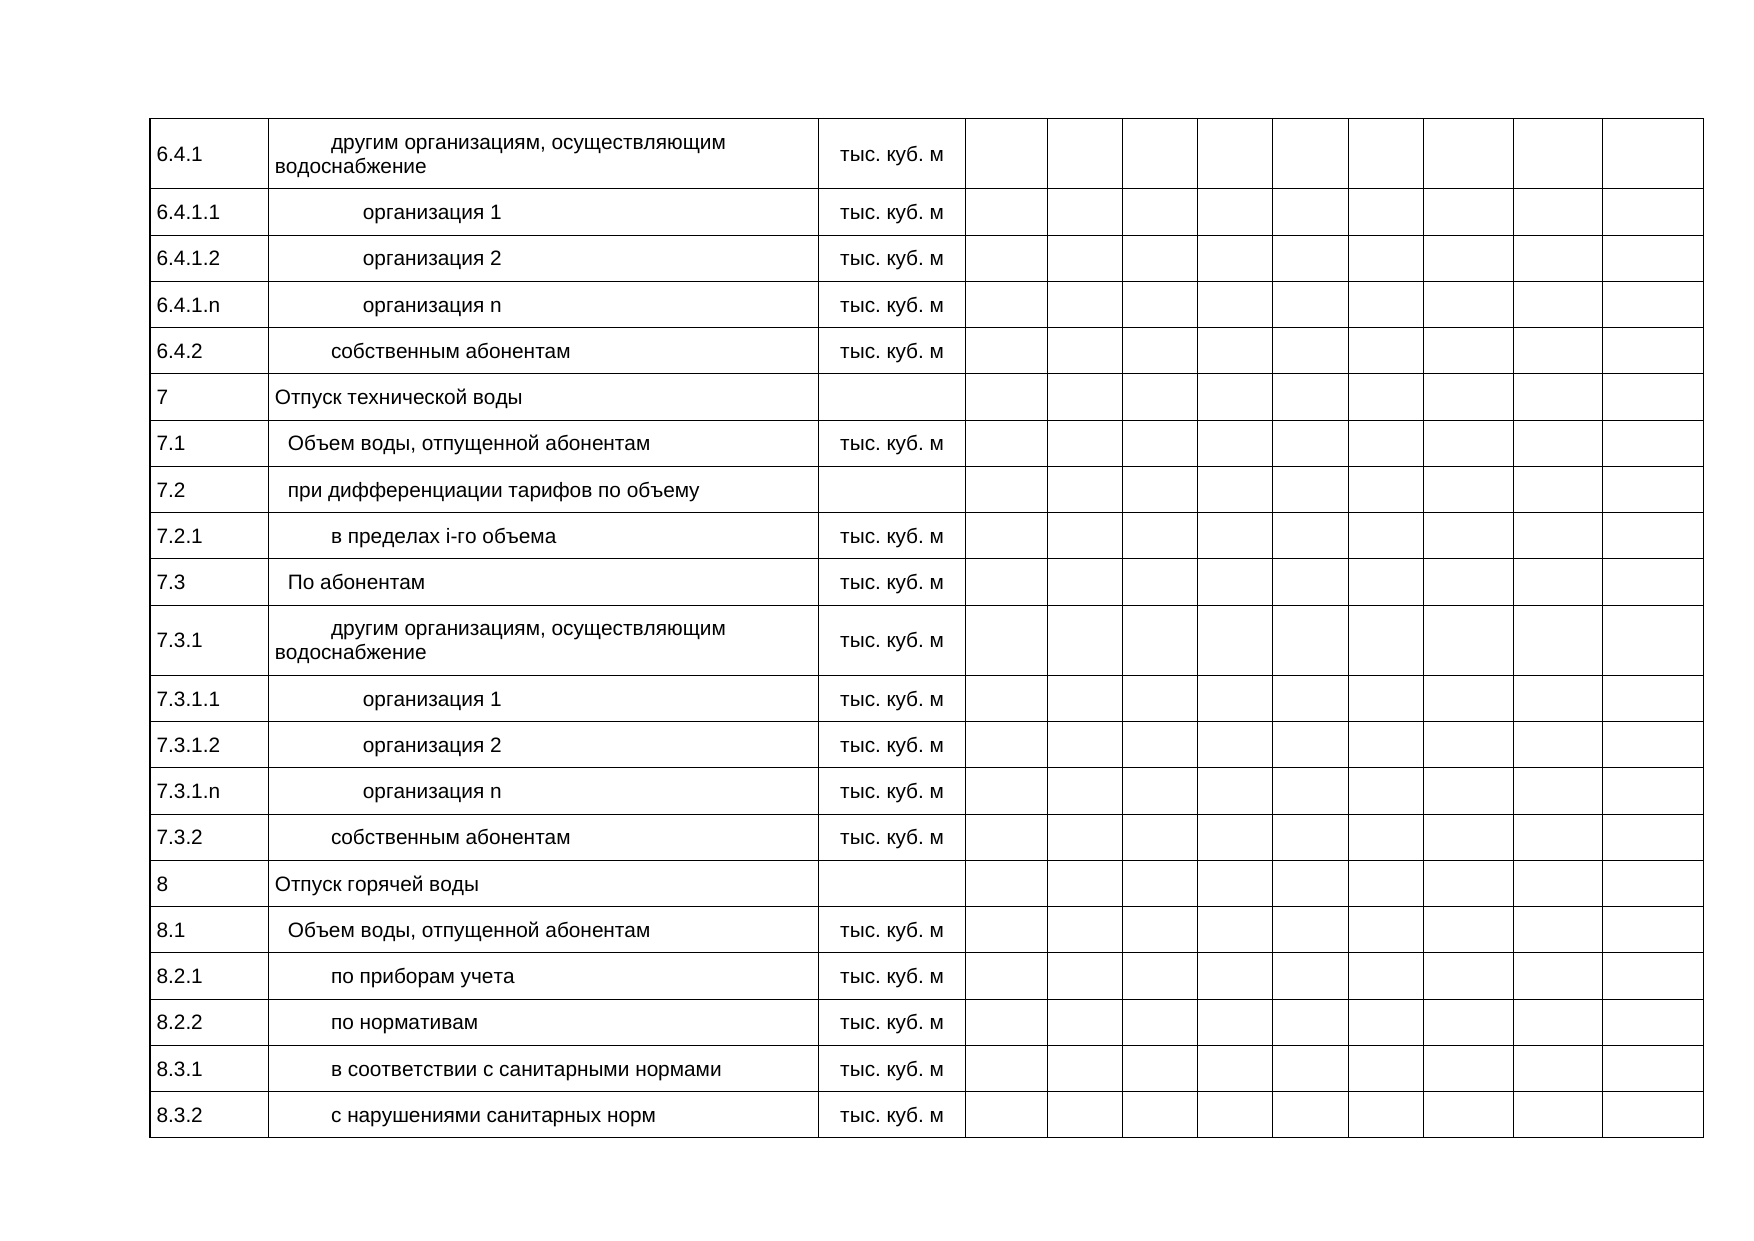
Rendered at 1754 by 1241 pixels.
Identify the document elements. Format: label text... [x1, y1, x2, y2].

table_cell [1424, 1092, 1513, 1137]
table_cell [1198, 861, 1272, 906]
table_cell [1273, 907, 1348, 952]
table_cell [1198, 328, 1272, 373]
table_cell [1424, 815, 1513, 860]
table_cell [1514, 189, 1602, 234]
table_cell [1603, 953, 1703, 998]
table_cell [1349, 676, 1423, 721]
table_cell [1603, 768, 1703, 813]
table_cell [1603, 606, 1703, 675]
table_cell [1424, 722, 1513, 767]
table_cell [1273, 421, 1348, 466]
table_cell в пределах i-го объема [269, 513, 818, 558]
table_cell тыс. куб. м [819, 676, 965, 721]
table_cell 8.2.2 [151, 1000, 268, 1045]
table_cell [1603, 1000, 1703, 1045]
table_cell [1198, 119, 1272, 188]
table_cell организация 1 [269, 189, 818, 234]
table_cell [1424, 374, 1513, 419]
table_cell [1514, 1092, 1602, 1137]
table_cell [1048, 606, 1122, 675]
table_cell тыс. куб. м [819, 722, 965, 767]
table_cell при дифференциации тарифов по объему [269, 467, 818, 512]
table_cell [1048, 374, 1122, 419]
table_cell [1198, 513, 1272, 558]
table_cell [1123, 676, 1197, 721]
table_cell [1349, 374, 1423, 419]
table_cell [1603, 861, 1703, 906]
table_cell 6.4.1.2 [151, 236, 268, 281]
table_cell [1048, 513, 1122, 558]
table_cell [1123, 1000, 1197, 1045]
table_cell [1349, 328, 1423, 373]
table_cell [1424, 236, 1513, 281]
table_cell [1048, 768, 1122, 813]
table_cell [1198, 1046, 1272, 1091]
table_cell организация 2 [269, 236, 818, 281]
table_cell [1424, 189, 1513, 234]
table_cell 8.1 [151, 907, 268, 952]
table_cell [966, 282, 1047, 327]
table_cell [966, 1046, 1047, 1091]
table_cell 7.3.1 [151, 606, 268, 675]
table_cell [819, 861, 965, 906]
table_cell [1123, 907, 1197, 952]
table_cell тыс. куб. м [819, 236, 965, 281]
table_cell Отпуск горячей воды [269, 861, 818, 906]
table_cell [1048, 1092, 1122, 1137]
table_cell [966, 1092, 1047, 1137]
table_cell [1424, 1000, 1513, 1045]
table_cell [1349, 282, 1423, 327]
table_cell [1349, 1046, 1423, 1091]
table_cell [1349, 907, 1423, 952]
table_cell 7.3.2 [151, 815, 268, 860]
table_cell [1424, 768, 1513, 813]
table_cell [1349, 236, 1423, 281]
table_cell 7.3.1.1 [151, 676, 268, 721]
table_cell тыс. куб. м [819, 907, 965, 952]
table_cell [1273, 1000, 1348, 1045]
table_cell [1349, 606, 1423, 675]
table_cell [966, 513, 1047, 558]
table_cell 7.1 [151, 421, 268, 466]
table_cell [1603, 1046, 1703, 1091]
table_cell [966, 189, 1047, 234]
table_cell по нормативам [269, 1000, 818, 1045]
table_cell [1123, 722, 1197, 767]
table_cell [1198, 722, 1272, 767]
table_cell [1123, 559, 1197, 604]
table_cell [1514, 722, 1602, 767]
table_cell 7.3.1.n [151, 768, 268, 813]
table_cell тыс. куб. м [819, 119, 965, 188]
table_cell тыс. куб. м [819, 953, 965, 998]
table_cell [1123, 236, 1197, 281]
table_cell [1514, 815, 1602, 860]
table_cell [1349, 421, 1423, 466]
table_cell [1048, 421, 1122, 466]
table_cell в соответствии с санитарными нормами [269, 1046, 818, 1091]
table_cell [1603, 513, 1703, 558]
table_cell тыс. куб. м [819, 189, 965, 234]
table_cell [1123, 1092, 1197, 1137]
table_cell [966, 559, 1047, 604]
table_cell [1273, 119, 1348, 188]
table_cell Объем воды, отпущенной абонентам [269, 421, 818, 466]
table_cell [1603, 236, 1703, 281]
table_cell [1514, 374, 1602, 419]
table_cell [966, 467, 1047, 512]
table_cell [1349, 513, 1423, 558]
table_cell [1198, 1092, 1272, 1137]
table_cell [1198, 676, 1272, 721]
table_cell [1273, 328, 1348, 373]
table_cell [1514, 119, 1602, 188]
table_cell по приборам учета [269, 953, 818, 998]
table_cell [1048, 467, 1122, 512]
table_cell Объем воды, отпущенной абонентам [269, 907, 818, 952]
table_cell [1514, 907, 1602, 952]
table_cell [1603, 722, 1703, 767]
table_cell [1123, 119, 1197, 188]
table_cell [1123, 467, 1197, 512]
table_cell [1048, 722, 1122, 767]
table_cell [1349, 953, 1423, 998]
table_cell [1349, 119, 1423, 188]
table_cell 6.4.1.1 [151, 189, 268, 234]
table_cell [1514, 1000, 1602, 1045]
table_cell [1603, 467, 1703, 512]
table_cell [1198, 815, 1272, 860]
table_cell [1603, 189, 1703, 234]
table_cell [1514, 1046, 1602, 1091]
table_cell другим организациям, осуществляющим водоснабжение [269, 606, 818, 675]
table_cell 8.3.2 [151, 1092, 268, 1137]
table_cell [1514, 282, 1602, 327]
table_cell 8.2.1 [151, 953, 268, 998]
table_cell [1198, 907, 1272, 952]
table_cell [1048, 953, 1122, 998]
table_cell [1424, 559, 1513, 604]
table_cell [1273, 559, 1348, 604]
table_cell [1198, 421, 1272, 466]
table_cell [966, 1000, 1047, 1045]
table_cell 7.3.1.2 [151, 722, 268, 767]
table_cell [1048, 282, 1122, 327]
table_cell [1603, 328, 1703, 373]
table_cell [1123, 189, 1197, 234]
table_cell [1273, 467, 1348, 512]
table_cell [1424, 282, 1513, 327]
table_cell [1514, 559, 1602, 604]
table_cell [1273, 282, 1348, 327]
table_cell Отпуск технической воды [269, 374, 818, 419]
table_cell [1123, 282, 1197, 327]
table_cell 6.4.1 [151, 119, 268, 188]
table_cell [966, 421, 1047, 466]
table_cell [1349, 1092, 1423, 1137]
table_cell тыс. куб. м [819, 606, 965, 675]
table_cell [1349, 559, 1423, 604]
table_cell [1603, 374, 1703, 419]
table_cell [1123, 513, 1197, 558]
table_cell [1123, 768, 1197, 813]
table_cell [1273, 1046, 1348, 1091]
table_cell [1514, 861, 1602, 906]
table_cell [1048, 861, 1122, 906]
table_cell [1273, 606, 1348, 675]
table_cell [1048, 907, 1122, 952]
table_cell [1123, 421, 1197, 466]
table_cell [966, 953, 1047, 998]
table_cell [1603, 119, 1703, 188]
table_cell [1198, 236, 1272, 281]
table_cell [1424, 676, 1513, 721]
table_cell [1048, 676, 1122, 721]
table_cell [1349, 1000, 1423, 1045]
table_cell [1048, 189, 1122, 234]
table_cell [1424, 467, 1513, 512]
table_cell [1123, 374, 1197, 419]
table_cell [1349, 861, 1423, 906]
table_cell [1424, 513, 1513, 558]
table_cell тыс. куб. м [819, 815, 965, 860]
table_cell 8.3.1 [151, 1046, 268, 1091]
table_cell 6.4.1.n [151, 282, 268, 327]
table_cell [1123, 815, 1197, 860]
table_cell 8 [151, 861, 268, 906]
table_cell [1198, 953, 1272, 998]
table_cell [1514, 236, 1602, 281]
table_cell [1048, 328, 1122, 373]
table_cell 7.2.1 [151, 513, 268, 558]
table_cell [1198, 189, 1272, 234]
table_cell [1123, 1046, 1197, 1091]
table_cell с нарушениями санитарных норм [269, 1092, 818, 1137]
table_cell [1048, 1000, 1122, 1045]
table_cell [1048, 559, 1122, 604]
table_cell [966, 328, 1047, 373]
table_cell [1123, 328, 1197, 373]
table_cell [1198, 606, 1272, 675]
table_cell [1514, 953, 1602, 998]
table_cell собственным абонентам [269, 815, 818, 860]
table_cell [1603, 421, 1703, 466]
table_cell 6.4.2 [151, 328, 268, 373]
table_cell [1349, 467, 1423, 512]
table_cell [1048, 119, 1122, 188]
table_cell [1048, 236, 1122, 281]
table_cell [1273, 953, 1348, 998]
table_cell [1603, 1092, 1703, 1137]
table_cell [1349, 189, 1423, 234]
table_cell [1603, 907, 1703, 952]
table_cell [819, 374, 965, 419]
table_cell [1349, 722, 1423, 767]
table_cell [1123, 953, 1197, 998]
table_cell [819, 467, 965, 512]
table_cell [1273, 189, 1348, 234]
table_cell [966, 815, 1047, 860]
table_cell [1048, 1046, 1122, 1091]
table_cell 7.3 [151, 559, 268, 604]
table_cell [1603, 815, 1703, 860]
table_cell [966, 676, 1047, 721]
table_cell организация 1 [269, 676, 818, 721]
table_cell [1514, 513, 1602, 558]
table_cell [1273, 1092, 1348, 1137]
table_cell [1123, 606, 1197, 675]
table_cell [1273, 722, 1348, 767]
table_cell [966, 907, 1047, 952]
table_cell тыс. куб. м [819, 1000, 965, 1045]
table_cell [1273, 768, 1348, 813]
table_cell [1198, 768, 1272, 813]
table_cell тыс. куб. м [819, 768, 965, 813]
table_cell тыс. куб. м [819, 513, 965, 558]
table_cell По абонентам [269, 559, 818, 604]
table_cell [1514, 606, 1602, 675]
table_cell 7.2 [151, 467, 268, 512]
table_cell 7 [151, 374, 268, 419]
table_cell [1424, 861, 1513, 906]
table_cell [1123, 861, 1197, 906]
table_cell тыс. куб. м [819, 559, 965, 604]
table_cell [966, 374, 1047, 419]
table_cell [1198, 374, 1272, 419]
table_cell другим организациям, осуществляющим водоснабжение [269, 119, 818, 188]
table_cell [966, 606, 1047, 675]
table_cell тыс. куб. м [819, 421, 965, 466]
table_cell [1514, 328, 1602, 373]
table_cell организация n [269, 282, 818, 327]
table_cell [1273, 513, 1348, 558]
table_cell [1349, 815, 1423, 860]
table_cell [1514, 676, 1602, 721]
table_cell [966, 236, 1047, 281]
table_cell [1198, 467, 1272, 512]
table_cell тыс. куб. м [819, 1092, 965, 1137]
table_cell организация n [269, 768, 818, 813]
table_cell [1273, 374, 1348, 419]
table_cell организация 2 [269, 722, 818, 767]
table_cell [1424, 1046, 1513, 1091]
table_cell [1349, 768, 1423, 813]
table_cell [1273, 815, 1348, 860]
table_cell [1514, 467, 1602, 512]
table_cell [1273, 676, 1348, 721]
table_cell [1603, 559, 1703, 604]
table_cell тыс. куб. м [819, 282, 965, 327]
table_cell [1198, 1000, 1272, 1045]
table_cell [1198, 282, 1272, 327]
table_cell [1424, 907, 1513, 952]
table_cell [1424, 606, 1513, 675]
table_cell [1048, 815, 1122, 860]
table_cell [1424, 119, 1513, 188]
table_cell тыс. куб. м [819, 1046, 965, 1091]
table_cell собственным абонентам [269, 328, 818, 373]
table_cell [1424, 953, 1513, 998]
table_cell [1514, 421, 1602, 466]
table_cell [966, 722, 1047, 767]
table_cell [1273, 236, 1348, 281]
table_cell [966, 861, 1047, 906]
table_cell [1424, 328, 1513, 373]
table_cell [1514, 768, 1602, 813]
table_cell [966, 768, 1047, 813]
table_cell [966, 119, 1047, 188]
table_cell тыс. куб. м [819, 328, 965, 373]
table_cell [1603, 282, 1703, 327]
table_cell [1603, 676, 1703, 721]
table_cell [1424, 421, 1513, 466]
table_cell [1273, 861, 1348, 906]
table_cell [1198, 559, 1272, 604]
